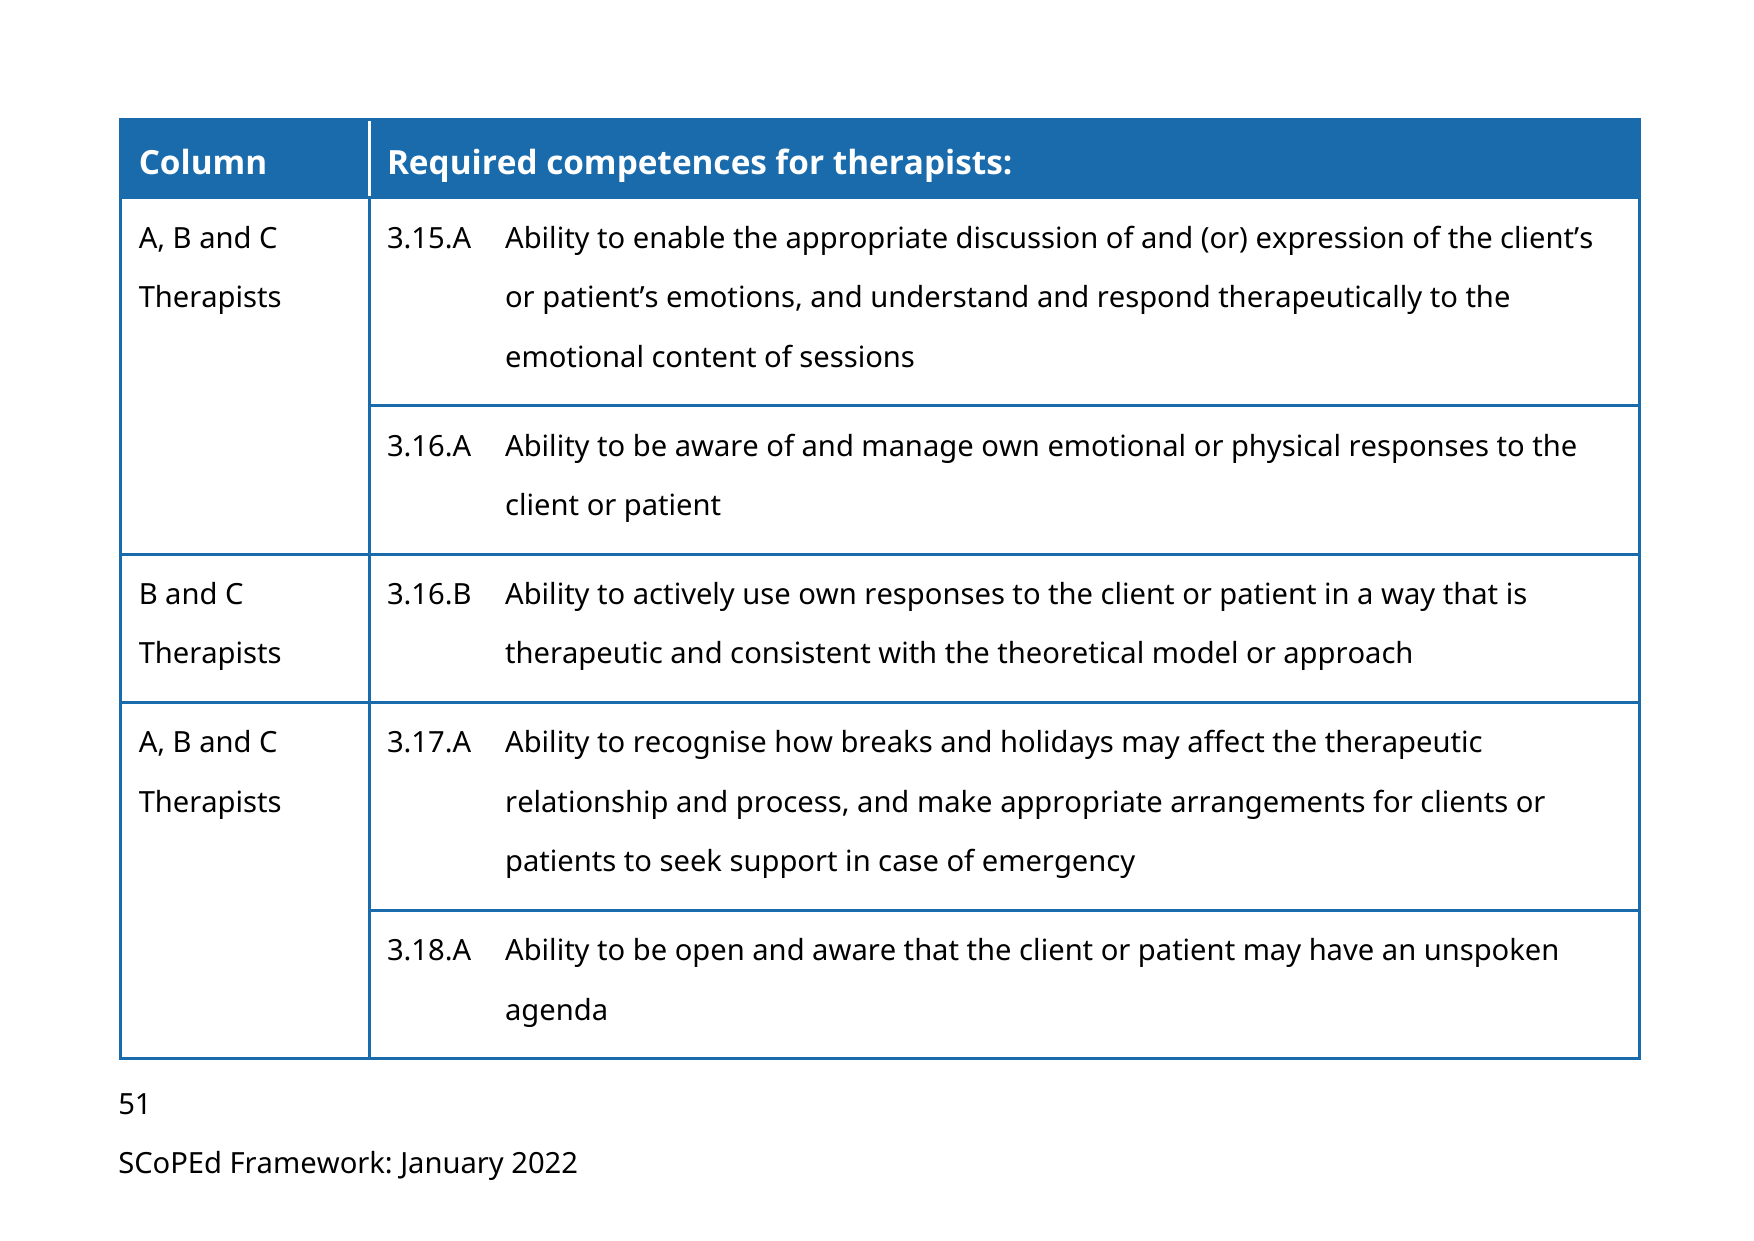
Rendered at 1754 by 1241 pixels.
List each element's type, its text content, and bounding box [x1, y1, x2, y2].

table_cell 3.17.A Ability to recognise how breaks and holidays may affect the therapeutic relationship and process, and make appropriate arrangements for clients or patients to seek support in case of emergency [371, 704, 1638, 909]
table_cell A, B and C Therapists [122, 199, 368, 552]
table_cell B and C Therapists [122, 556, 368, 701]
table_header Column [122, 121, 368, 196]
table_cell 3.15.A Ability to enable the appropriate discussion of and (or) expression of the client’s or patient’s emotions, and understand and respond therapeutically to the emotional content of sessions [371, 199, 1638, 404]
table_header Required competences for therapists: [371, 121, 1638, 196]
table_cell 3.16.A Ability to be aware of and manage own emotional or physical responses to the client or patient [371, 407, 1638, 552]
table_cell A, B and C Therapists [122, 704, 368, 1057]
table_cell 3.16.B Ability to actively use own responses to the client or patient in a way that is therapeutic and consistent with the theoretical model or approach [371, 556, 1638, 701]
table_cell 3.18.A Ability to be open and aware that the client or patient may have an unspoken agenda [371, 912, 1638, 1057]
